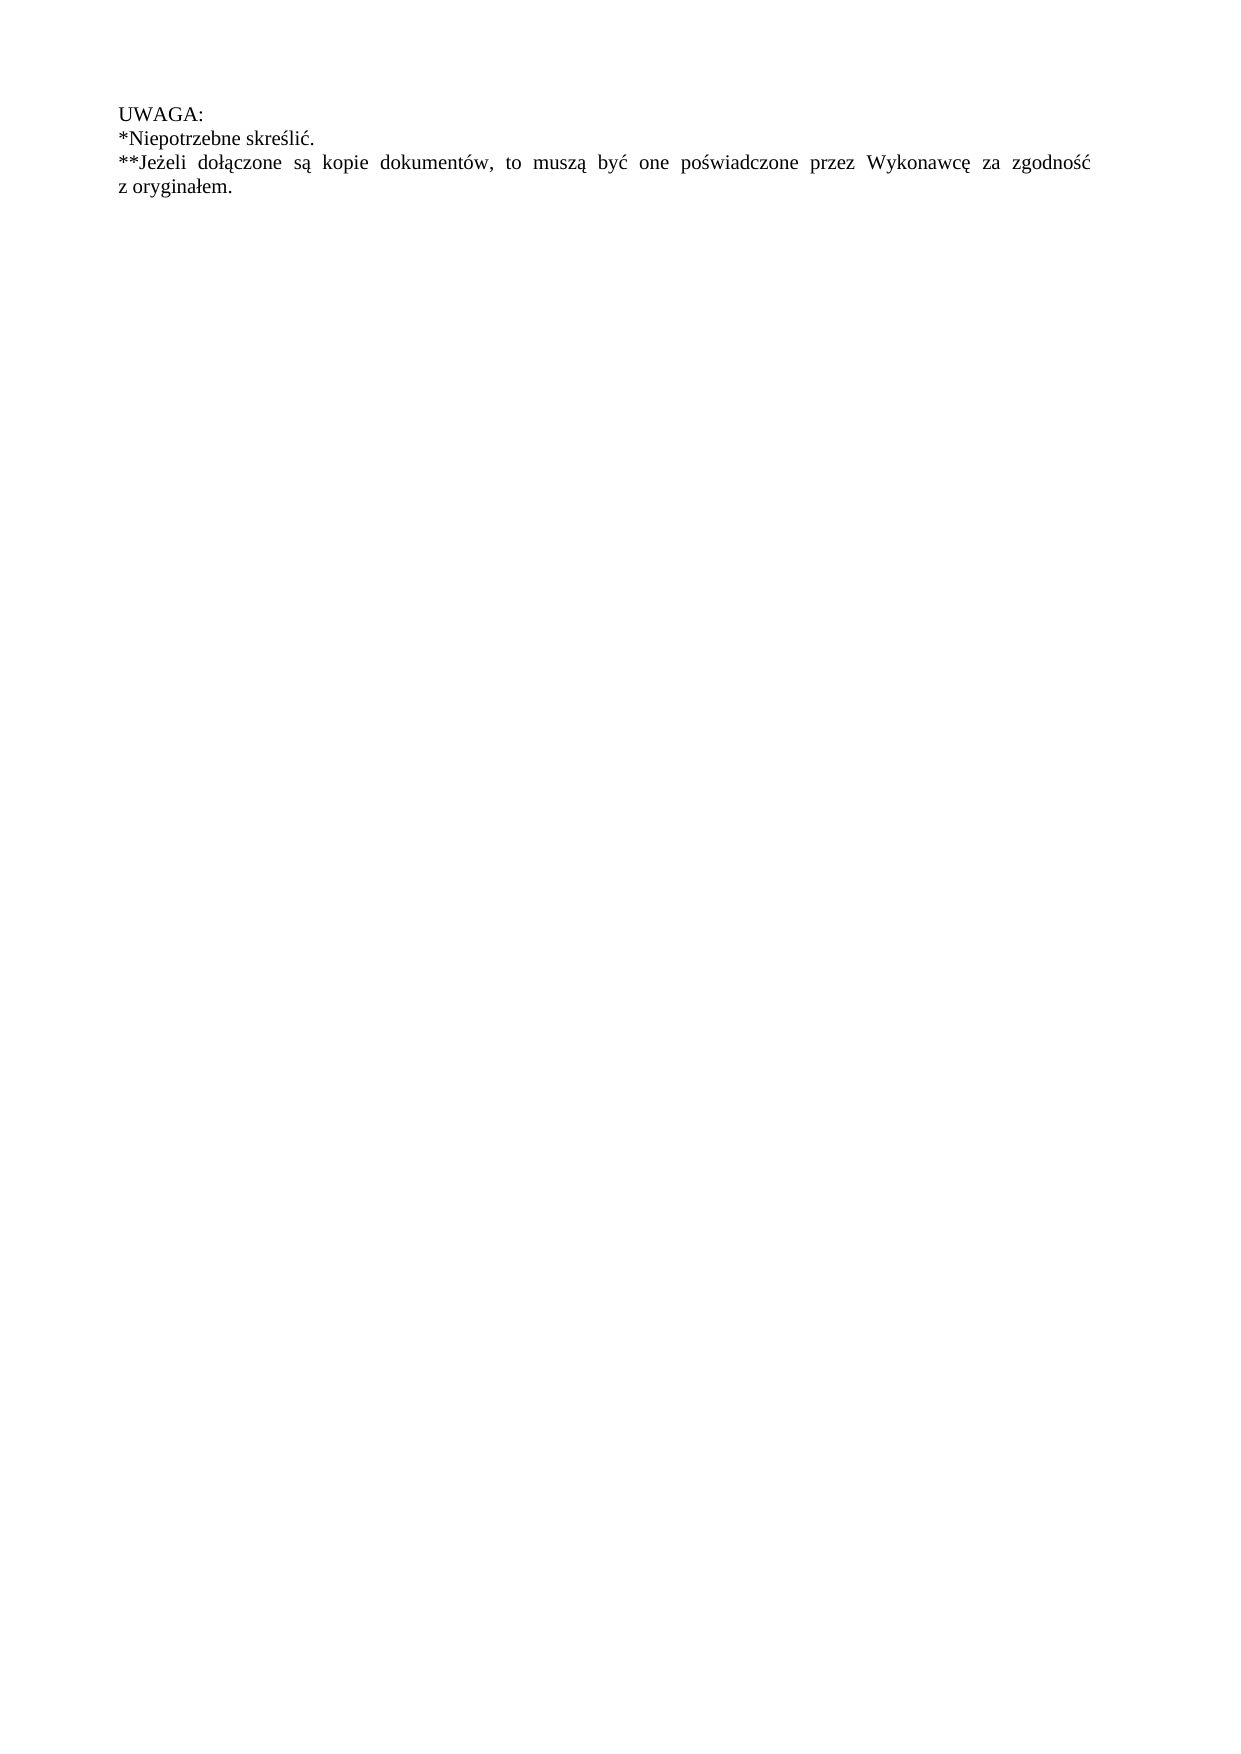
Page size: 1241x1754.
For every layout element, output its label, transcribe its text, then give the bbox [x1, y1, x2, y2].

text **Jeżeli dołączone są kopie dokumentów, to muszą być one poświadczone przez Wykonawcę za zgodność z oryginałem. [118, 150, 1092, 198]
text *Niepotrzebne skreślić. [118, 126, 1092, 150]
text UWAGA: [118, 102, 1092, 126]
